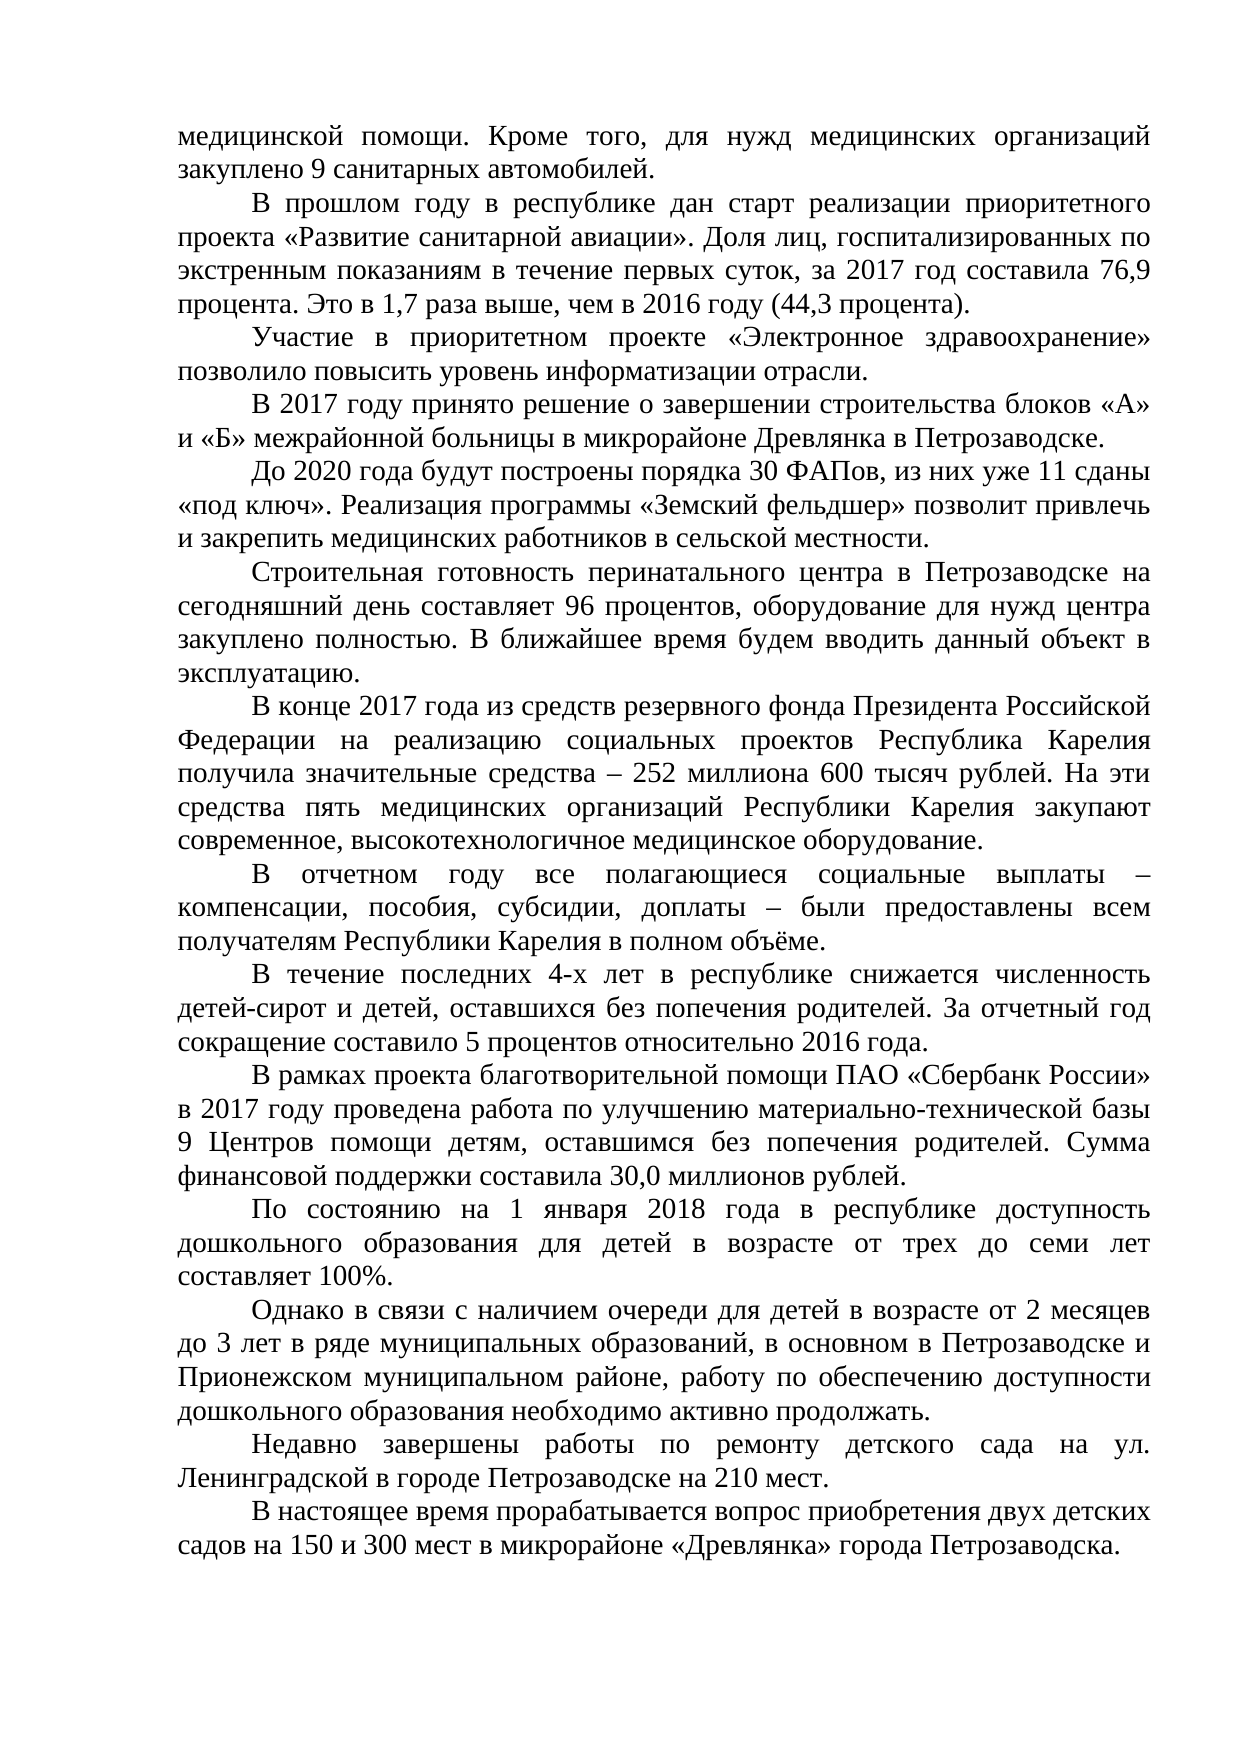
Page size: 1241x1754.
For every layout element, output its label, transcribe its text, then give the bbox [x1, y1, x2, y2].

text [177, 118, 1152, 185]
text В 2017 году принято решение о завершении строительства блоков «А» и «Б» межрайонной больницы в микрорайоне Древлянка в Петрозаводске. [177, 386, 1152, 453]
text В рамках проекта благотворительной помощи ПАО «Сбербанк России» в 2017 году проведена работа по улучшению материально-технической базы 9 Центров помощи детям, оставшимся без попечения родителей. Сумма финансовой поддержки составила 30,0 миллионов рублей. [177, 1057, 1152, 1191]
text По состоянию на 1 января 2018 года в республике доступность дошкольного образования для детей в возрасте от трех до семи лет составляет 100%. [177, 1191, 1152, 1292]
text В настоящее время прорабатывается вопрос приобретения двух детских садов на 150 и 300 мест в микрорайоне «Древлянка» города Петрозаводска. [177, 1493, 1152, 1560]
text До 2020 года будут построены порядка 30 ФАПов, из них уже 11 сданы «под ключ». Реализация программы «Земский фельдшер» позволит привлечь и закрепить медицинских работников в сельской местности. [177, 453, 1152, 554]
text В конце 2017 года из средств резервного фонда Президента Российской Федерации на реализацию социальных проектов Республика Карелия получила значительные средства – 252 миллиона 600 тысяч рублей. На эти средства пять медицинских организаций Республики Карелия закупают современное, высокотехнологичное медицинское оборудование. [177, 688, 1152, 856]
text Недавно завершены работы по ремонту детского сада на ул. Ленинградской в городе Петрозаводске на 210 мест. [177, 1426, 1152, 1493]
text В отчетном году все полагающиеся социальные выплаты – компенсации, пособия, субсидии, доплаты – были предоставлены всем получателям Республики Карелия в полном объёме. [177, 856, 1152, 957]
text Однако в связи с наличием очереди для детей в возрасте от 2 месяцев до 3 лет в ряде муниципальных образований, в основном в Петрозаводске и Прионежском муниципальном районе, работу по обеспечению доступности дошкольного образования необходимо активно продолжать. [177, 1292, 1152, 1426]
text Участие в приоритетном проекте «Электронное здравоохранение» позволило повысить уровень информатизации отрасли. [177, 319, 1152, 386]
text Строительная готовность перинатального центра в Петрозаводске на сегодняшний день составляет 96 процентов, оборудование для нужд центра закуплено полностью. В ближайшее время будем вводить данный объект в эксплуатацию. [177, 554, 1152, 688]
text В течение последних 4-х лет в республике снижается численность детей-сирот и детей, оставшихся без попечения родителей. За отчетный год сокращение составило 5 процентов относительно 2016 года. [177, 957, 1152, 1057]
text В прошлом году в республике дан старт реализации приоритетного проекта «Развитие санитарной авиации». Доля лиц, госпитализированных по экстренным показаниям в течение первых суток, за 2017 год составила 76,9 процента. Это в 1,7 раза выше, чем в 2016 году (44,3 процента). [177, 185, 1152, 319]
